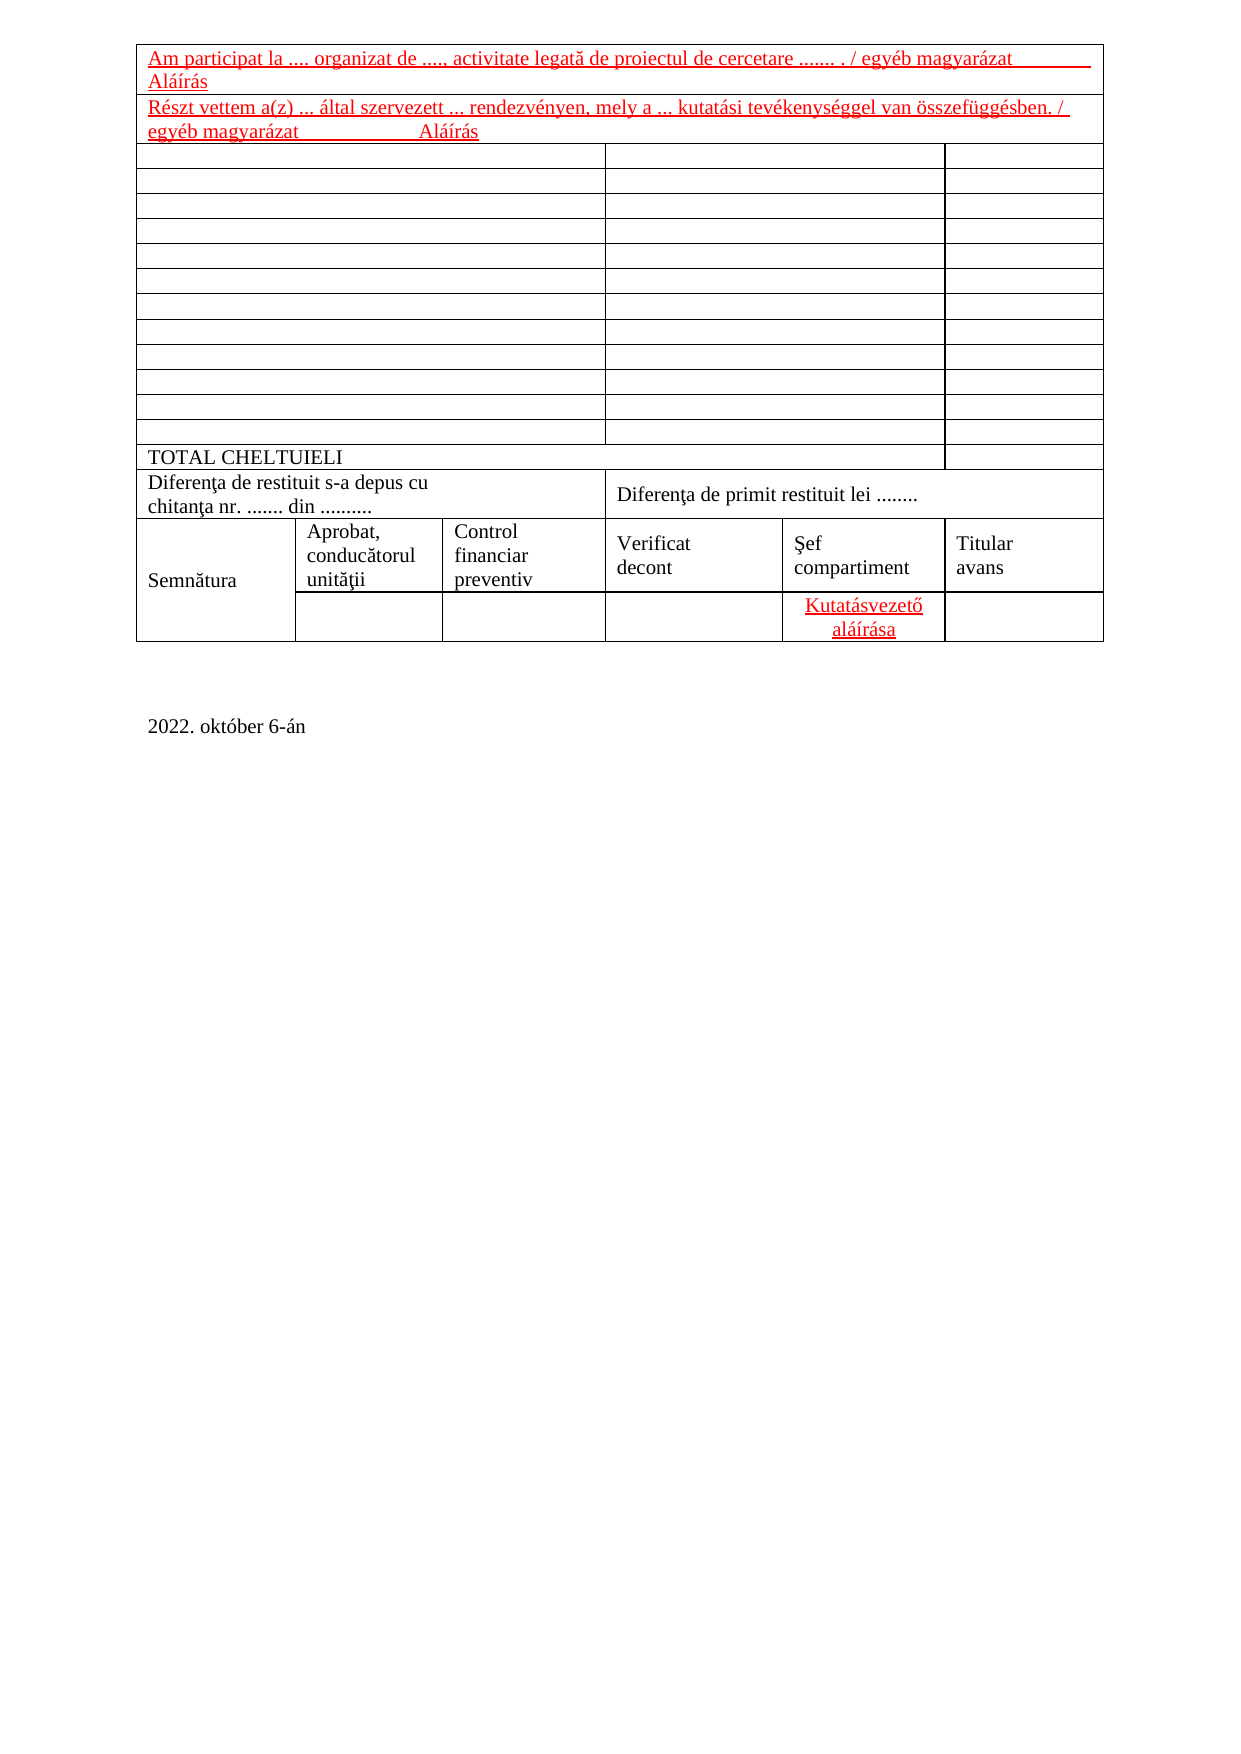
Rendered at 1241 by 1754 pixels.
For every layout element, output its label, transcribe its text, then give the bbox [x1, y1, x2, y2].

table_cell [137, 244, 605, 268]
table_cell [443, 593, 605, 641]
table_cell [606, 370, 944, 394]
table_cell Semnătura [137, 519, 295, 641]
table_cell [606, 194, 944, 218]
table_cell [296, 593, 442, 641]
table_cell [946, 269, 1103, 293]
table_cell Aprobat, conducătorul unităţii [296, 519, 442, 591]
table_cell [137, 420, 605, 444]
table_cell [946, 345, 1103, 369]
table_cell [137, 169, 605, 193]
table_cell [946, 320, 1103, 343]
table_cell [137, 395, 605, 419]
table_cell [137, 320, 605, 343]
table_cell [946, 445, 1103, 469]
table_cell [137, 194, 605, 218]
table_cell [606, 420, 944, 444]
table_cell [946, 244, 1103, 268]
table_cell Részt vettem a(z) ... által szervezett ... rendezvényen, mely a ... kutatási tevékenységgel van összefüggésben. / egyéb magyarázat Aláírás [137, 95, 1103, 143]
table_cell [606, 593, 782, 641]
table_cell [606, 244, 944, 268]
table_cell [946, 420, 1103, 444]
table_cell Am participat la .... organizat de ...., activitate legată de proiectul de cercetare ....... . / egyéb magyarázat Aláírás [137, 45, 1103, 93]
table_cell [606, 345, 944, 369]
table_cell [606, 395, 944, 419]
table_cell [137, 269, 605, 293]
table_cell Şef compartiment [783, 519, 944, 591]
table_cell [606, 219, 944, 243]
text 2022. október 6-án [148, 714, 1093, 738]
table_cell [946, 169, 1103, 193]
table_cell [946, 144, 1103, 168]
table_cell [606, 269, 944, 293]
table_cell [137, 294, 605, 318]
table_cell Control financiar preventiv [443, 519, 605, 591]
table_cell [606, 320, 944, 343]
table_cell Kutatásvezető aláírása [783, 593, 944, 641]
table_cell [606, 144, 944, 168]
table_cell [946, 395, 1103, 419]
table_cell [946, 370, 1103, 394]
table_cell [137, 370, 605, 394]
table_cell [137, 345, 605, 369]
table_cell [946, 294, 1103, 318]
table_cell TOTAL CHELTUIELI [137, 445, 944, 469]
table_cell [137, 219, 605, 243]
table_cell [606, 169, 944, 193]
table_cell [137, 144, 605, 168]
table_cell Diferenţa de restituit s-a depus cu chitanţa nr. ....... din .......... [137, 470, 605, 518]
table_cell [946, 194, 1103, 218]
table_cell Titular avans [946, 519, 1103, 591]
table_cell [946, 219, 1103, 243]
table_cell Verificat decont [606, 519, 782, 591]
table_cell [606, 294, 944, 318]
table_cell Diferenţa de primit restituit lei ........ [606, 470, 1103, 518]
table_cell [946, 593, 1103, 641]
